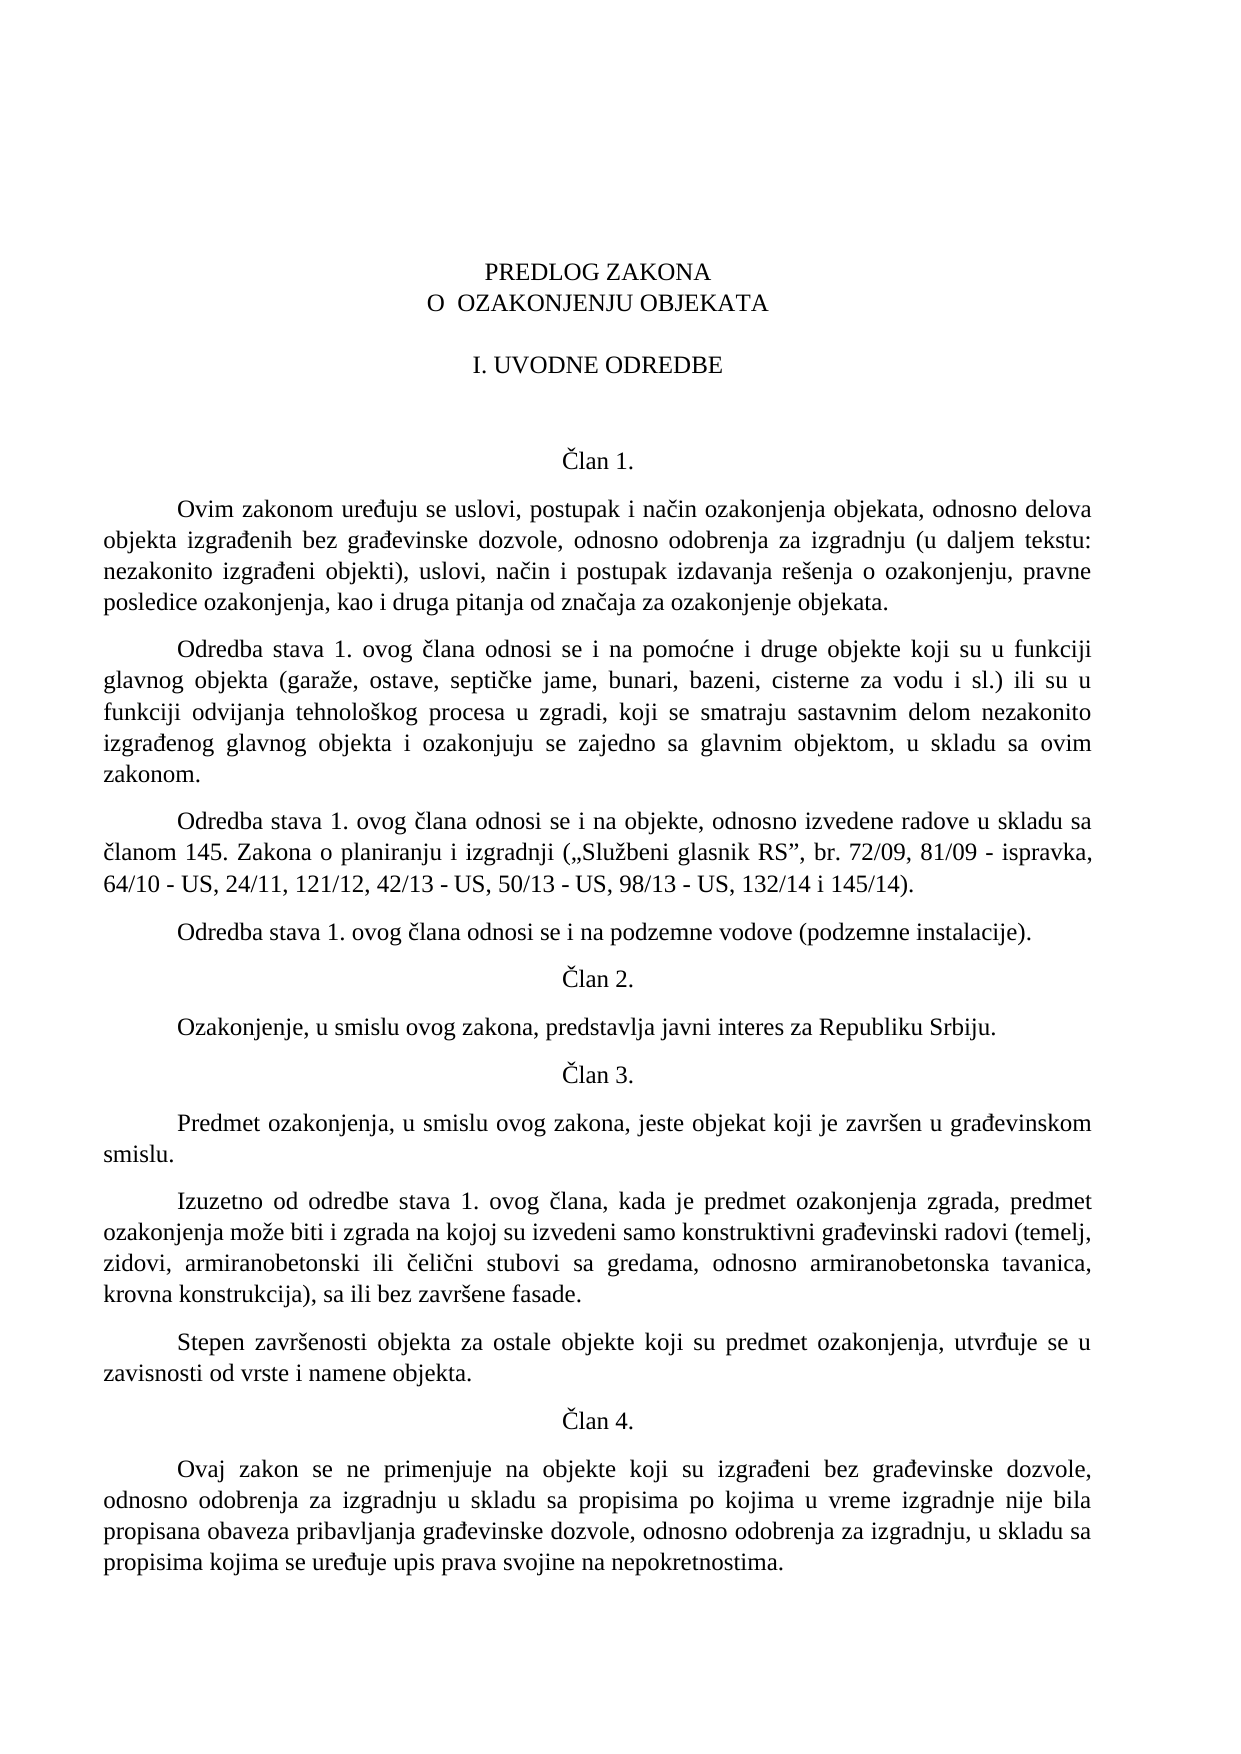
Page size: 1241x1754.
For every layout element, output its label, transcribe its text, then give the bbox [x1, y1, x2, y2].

text Ovim zakonom uređuju se uslovi, postupak i način ozakonjenja objekata, odnosno delova objekta izgrađenih bez građevinske dozvole, odnosno odobrenja za izgradnju (u daljem tekstu: nezakonito izgrađeni objekti), uslovi, način i postupak izdavanja rešenja o ozakonjenju, pravne posledice ozakonjenja, kao i druga pitanja od značaja za ozakonjenje objekata. [103, 494, 1093, 616]
text Stepen završenosti objekta za ostale objekte koji su predmet ozakonjenja, utvrđuje se u zavisnosti od vrste i namene objekta. [103, 1327, 1093, 1387]
text Ozakonjenje, u smislu ovog zakona, predstavlja javni interes za Republiku Srbiju. [103, 1012, 1093, 1041]
text Odredba stava 1. ovog člana odnosi se i na podzemne vodove (podzemne instalacije). [103, 917, 1093, 946]
text Odredba stava 1. ovog člana odnosi se i na pomoćne i druge objekte koji su u funkciji glavnog objekta (garaže, ostave, septičke jame, bunari, bazeni, cisterne za vodu i sl.) ili su u funkciji odvijanja tehnološkog procesa u zgradi, koji se smatraju sastavnim delom nezakonito izgrađenog glavnog objekta i ozakonjuju se zajedno sa glavnim objektom, u skladu sa ovim zakonom. [103, 634, 1093, 787]
text PREDLOG ZAKONA [103, 257, 1093, 286]
text Član 2. [103, 964, 1093, 993]
text Odredba stava 1. ovog člana odnosi se i na objekte, odnosno izvedene radove u skladu sa članom 145. Zakona o planiranju i izgradnji („Službeni glasnik RS”, br. 72/09, 81/09 - ispravka, 64/10 - US, 24/11, 121/12, 42/13 - US, 50/13 - US, 98/13 - US, 132/14 i 145/14). [103, 806, 1093, 898]
text Ovaj zakon se ne primenjuje na objekte koji su izgrađeni bez građevinske dozvole, odnosno odobrenja za izgradnju u skladu sa propisima po kojima u vreme izgradnje nije bila propisana obaveza pribavljanja građevinske dozvole, odnosno odobrenja za izgradnju, u skladu sa propisima kojima se uređuje upis prava svojine na nepokretnostima. [103, 1454, 1093, 1576]
text I. UVODNE ODREDBE [103, 351, 1093, 379]
text O OZAKONJENJU OBJEKATA [103, 288, 1093, 317]
text Član 3. [103, 1060, 1093, 1089]
text Član 4. [103, 1406, 1093, 1435]
text Izuzetno od odredbe stava 1. ovog člana, kada je predmet ozakonjenja zgrada, predmet ozakonjenja može biti i zgrada na kojoj su izvedeni samo konstruktivni građevinski radovi (temelj, zidovi, armiranobetonski ili čelični stubovi sa gredama, odnosno armiranobetonska tavanica, krovna konstrukcija), sa ili bez završene fasade. [103, 1186, 1093, 1308]
text Predmet ozakonjenja, u smislu ovog zakona, jeste objekat koji je završen u građevinskom smislu. [103, 1108, 1093, 1167]
text Član 1. [103, 446, 1093, 475]
